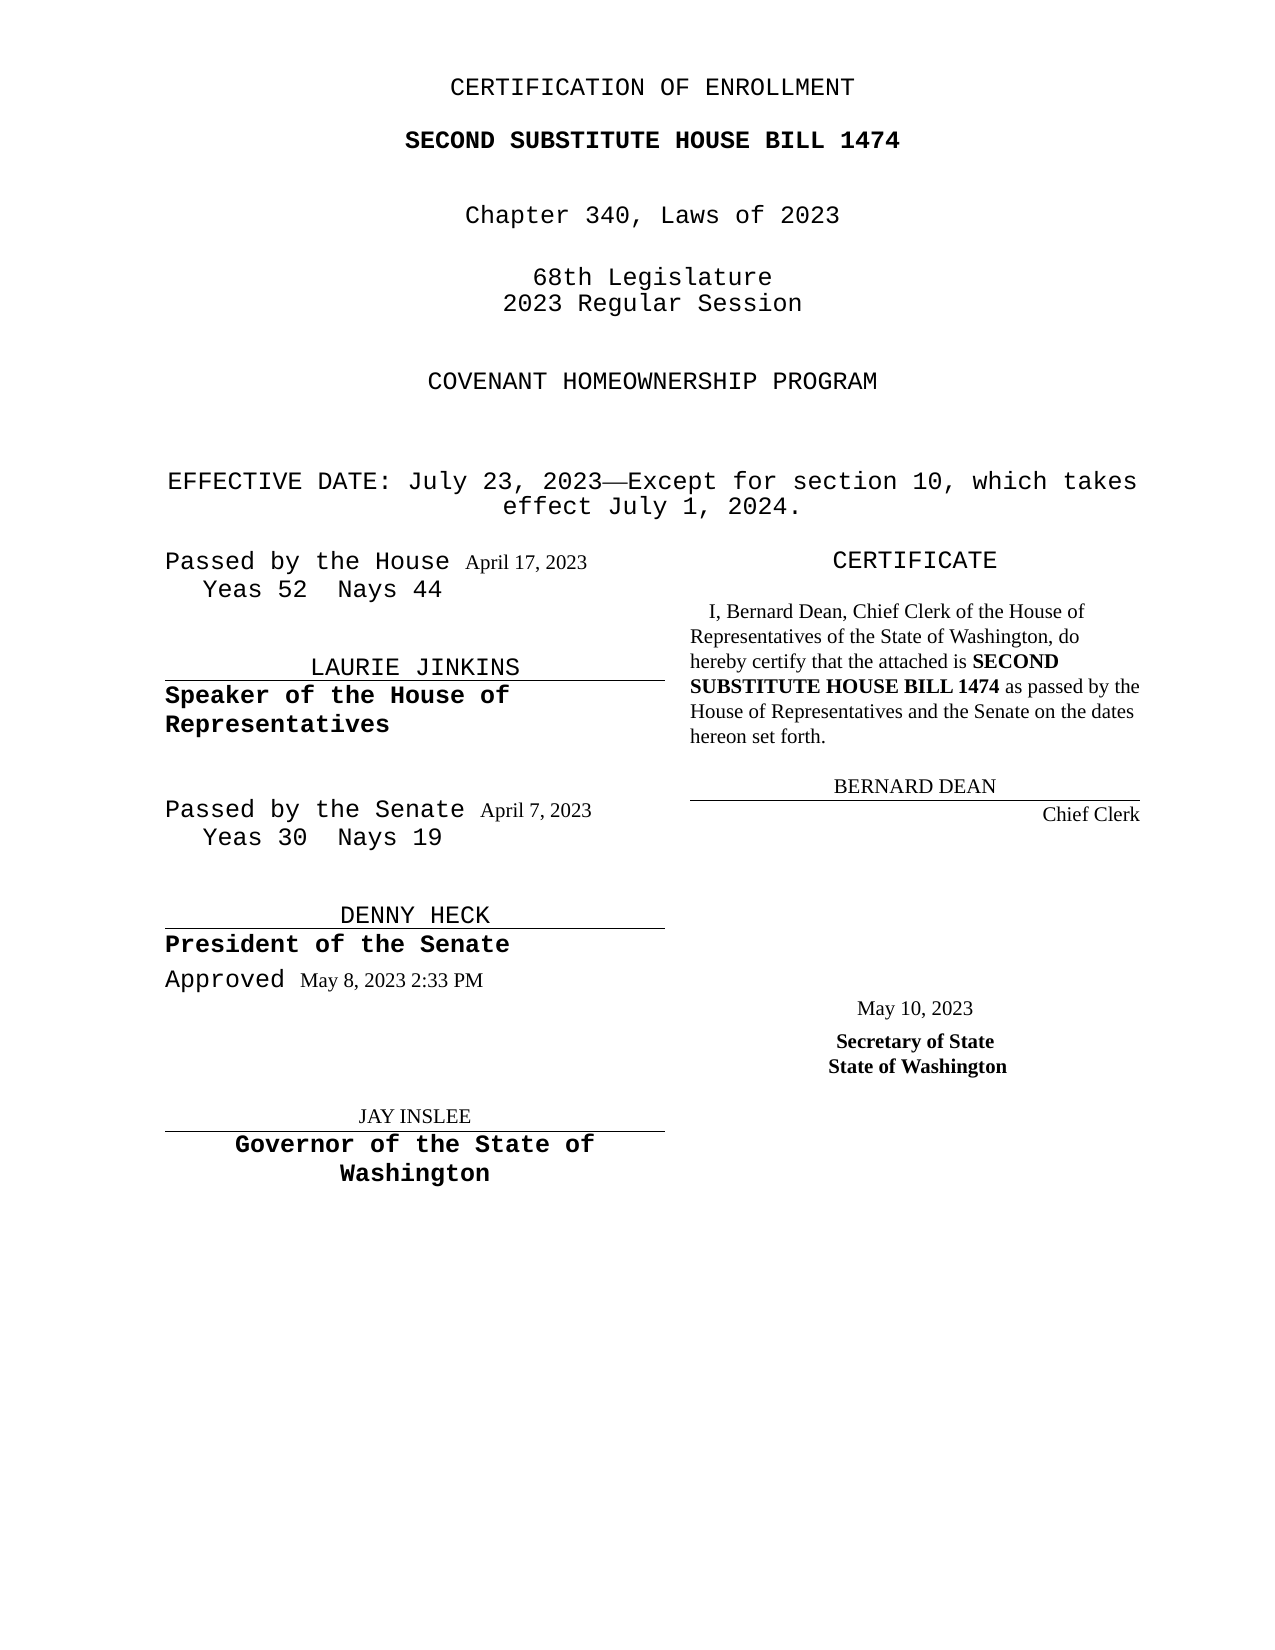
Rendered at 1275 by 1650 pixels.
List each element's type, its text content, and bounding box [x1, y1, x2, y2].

table_cell Secretary of State State of Washington [678, 1025, 1152, 1193]
text Chapter 340, Laws of 2023 [135, 203, 1170, 228]
text EFFECTIVE DATE: July 23, 2023—Except for section 10, which takes effect July 1, 2024. [135, 469, 1170, 519]
table_cell May 10, 2023 [678, 964, 1152, 1024]
table_cell JAY INSLEE Governor of the State of Washington [153, 1025, 677, 1193]
text CERTIFICATION OF ENROLLMENT [135, 75, 1170, 103]
table_header Passed by the House April 17, 2023 Yeas 52 Nays 44 LAURIE JINKINS Speaker of the House of Representatives Passed by the Senate April 7, 2023 Yeas 30 Nays 19 DENNY HECK President of the Senate [153, 544, 677, 964]
text SECOND SUBSTITUTE HOUSE BILL 1474 [135, 128, 1170, 153]
table_cell Approved May 8, 2023 2:33 PM [153, 964, 677, 1024]
text 2023 Regular Session [135, 291, 1170, 319]
text 68th Legislature [135, 266, 1170, 291]
table_header CERTIFICATE I, Bernard Dean, Chief Clerk of the House of Representatives of the State of Washington, do hereby certify that the attached is SECOND SUBSTITUTE HOUSE BILL 1474 as passed by the House of Representatives and the Senate on the dates hereon set forth. BERNARD DEAN Chief Clerk [678, 544, 1152, 964]
text COVENANT HOMEOWNERSHIP PROGRAM [135, 369, 1170, 394]
